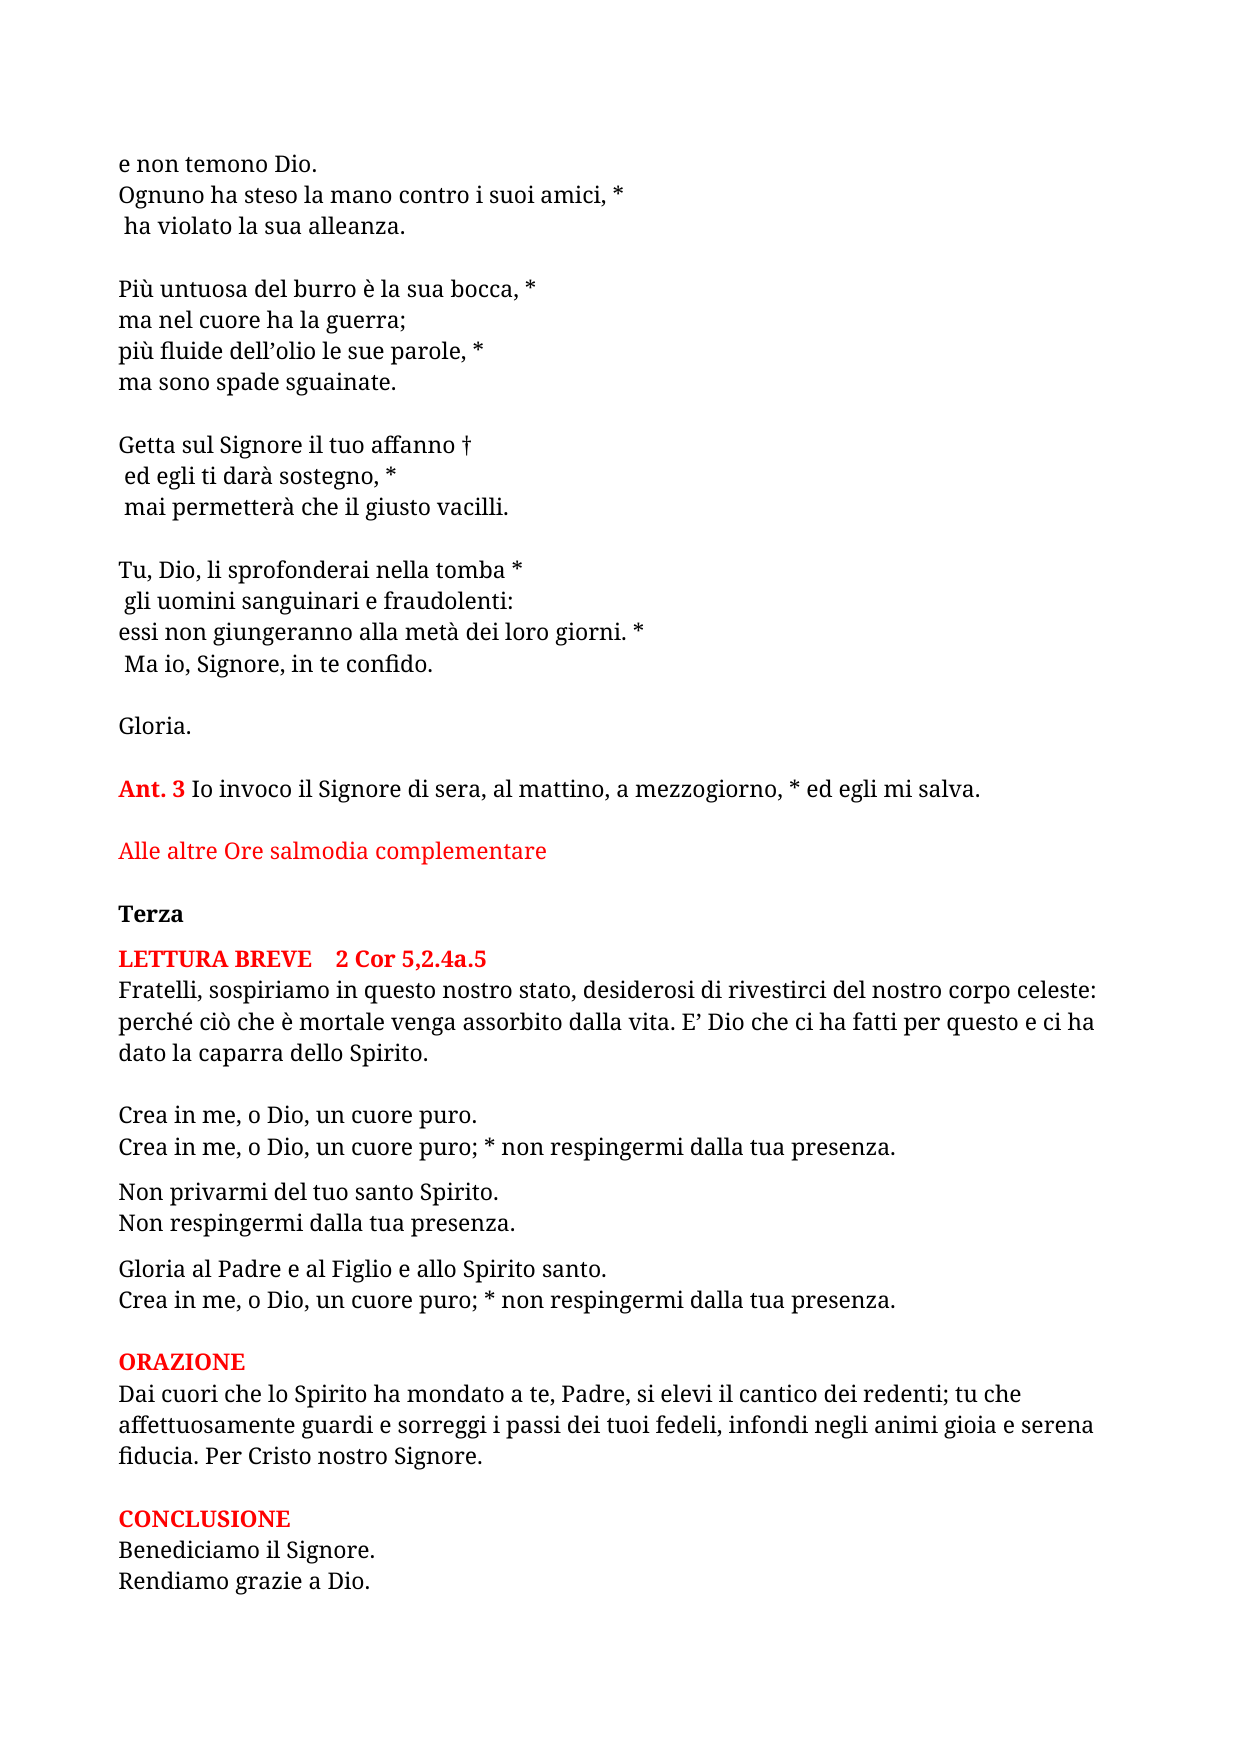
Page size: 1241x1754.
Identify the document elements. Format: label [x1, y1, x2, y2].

text [118, 148, 1122, 1628]
